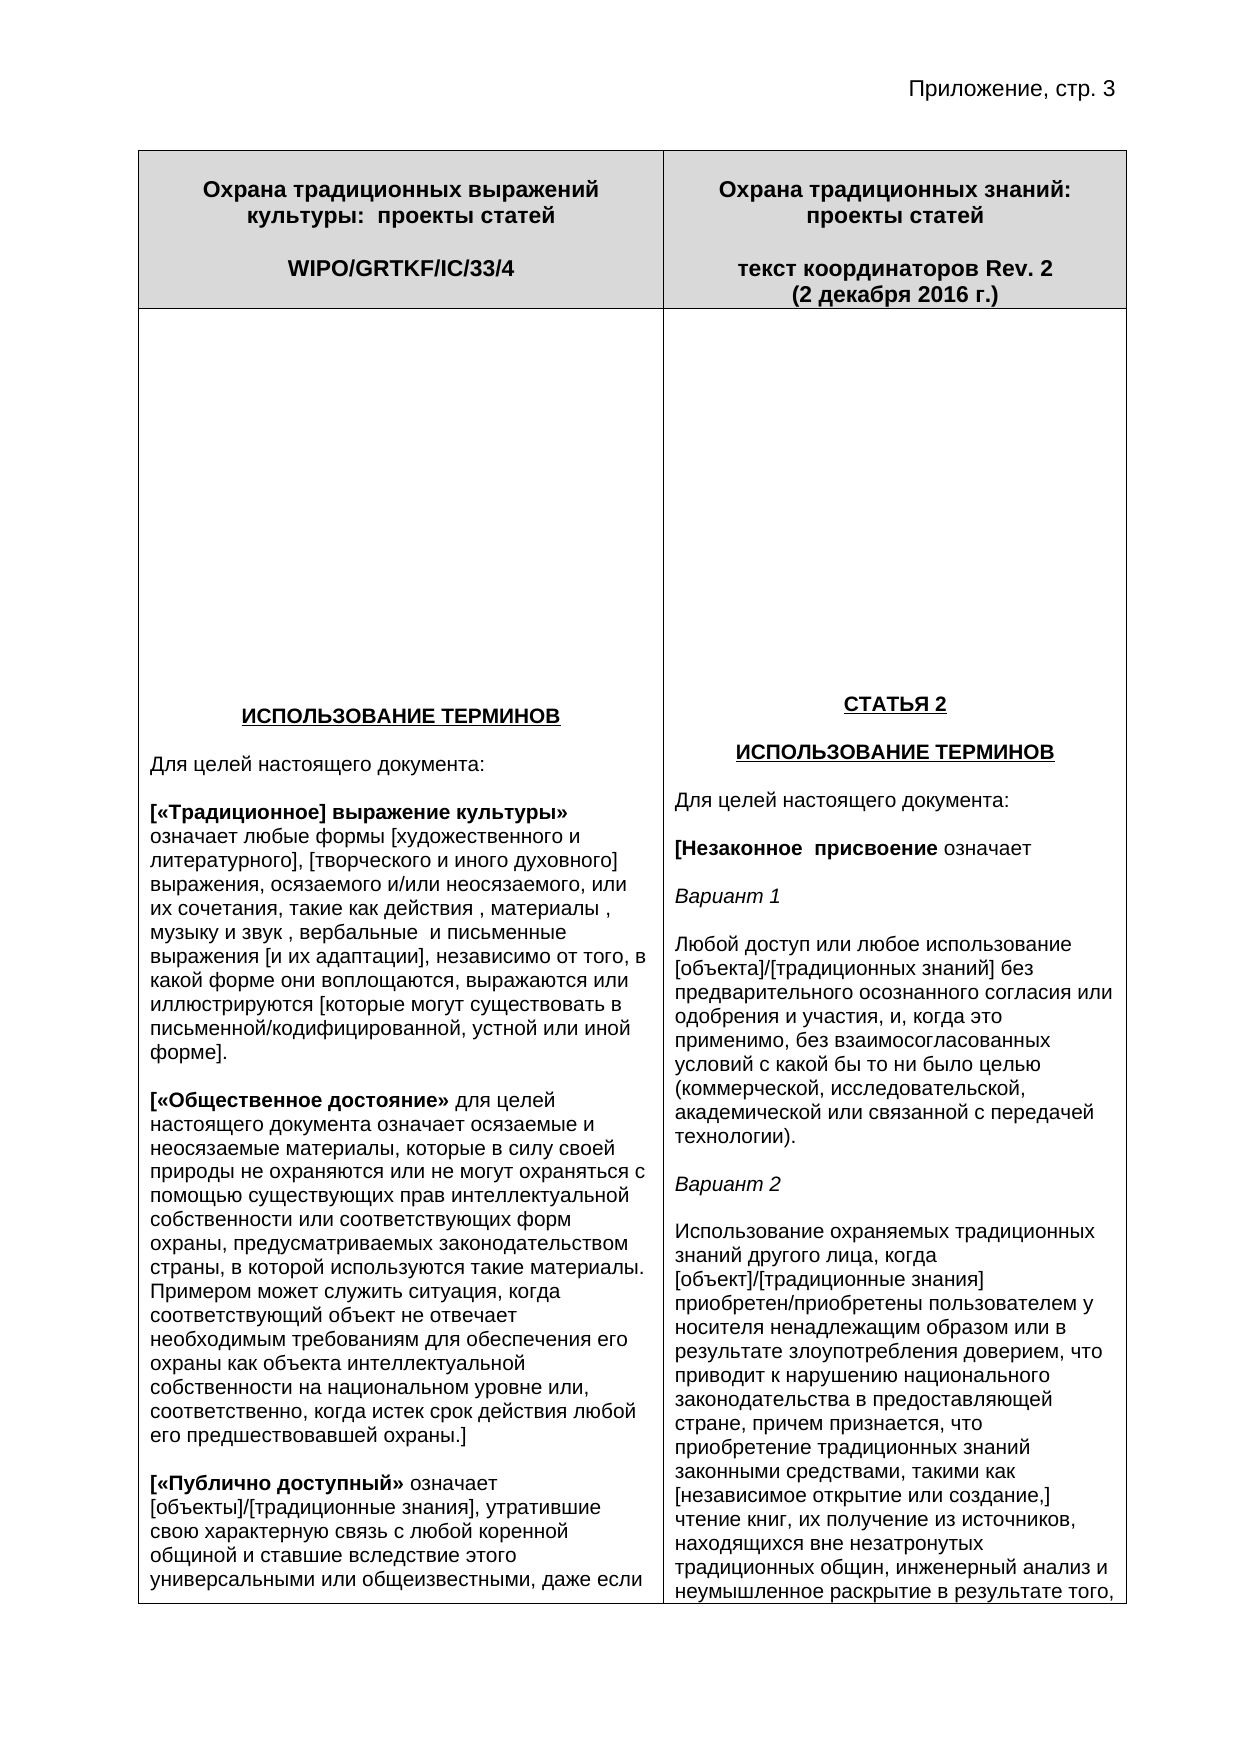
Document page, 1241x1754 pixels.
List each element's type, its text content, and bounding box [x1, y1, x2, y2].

table_header Охрана традиционных выражений культуры: проекты статей WIPO/GRTKF/IC/33/4 [139, 151, 663, 308]
table_header Охрана традиционных знаний: проекты статей текст координаторов Rev. 2 (2 декабря 2016 г.) [664, 151, 1126, 308]
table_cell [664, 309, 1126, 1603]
